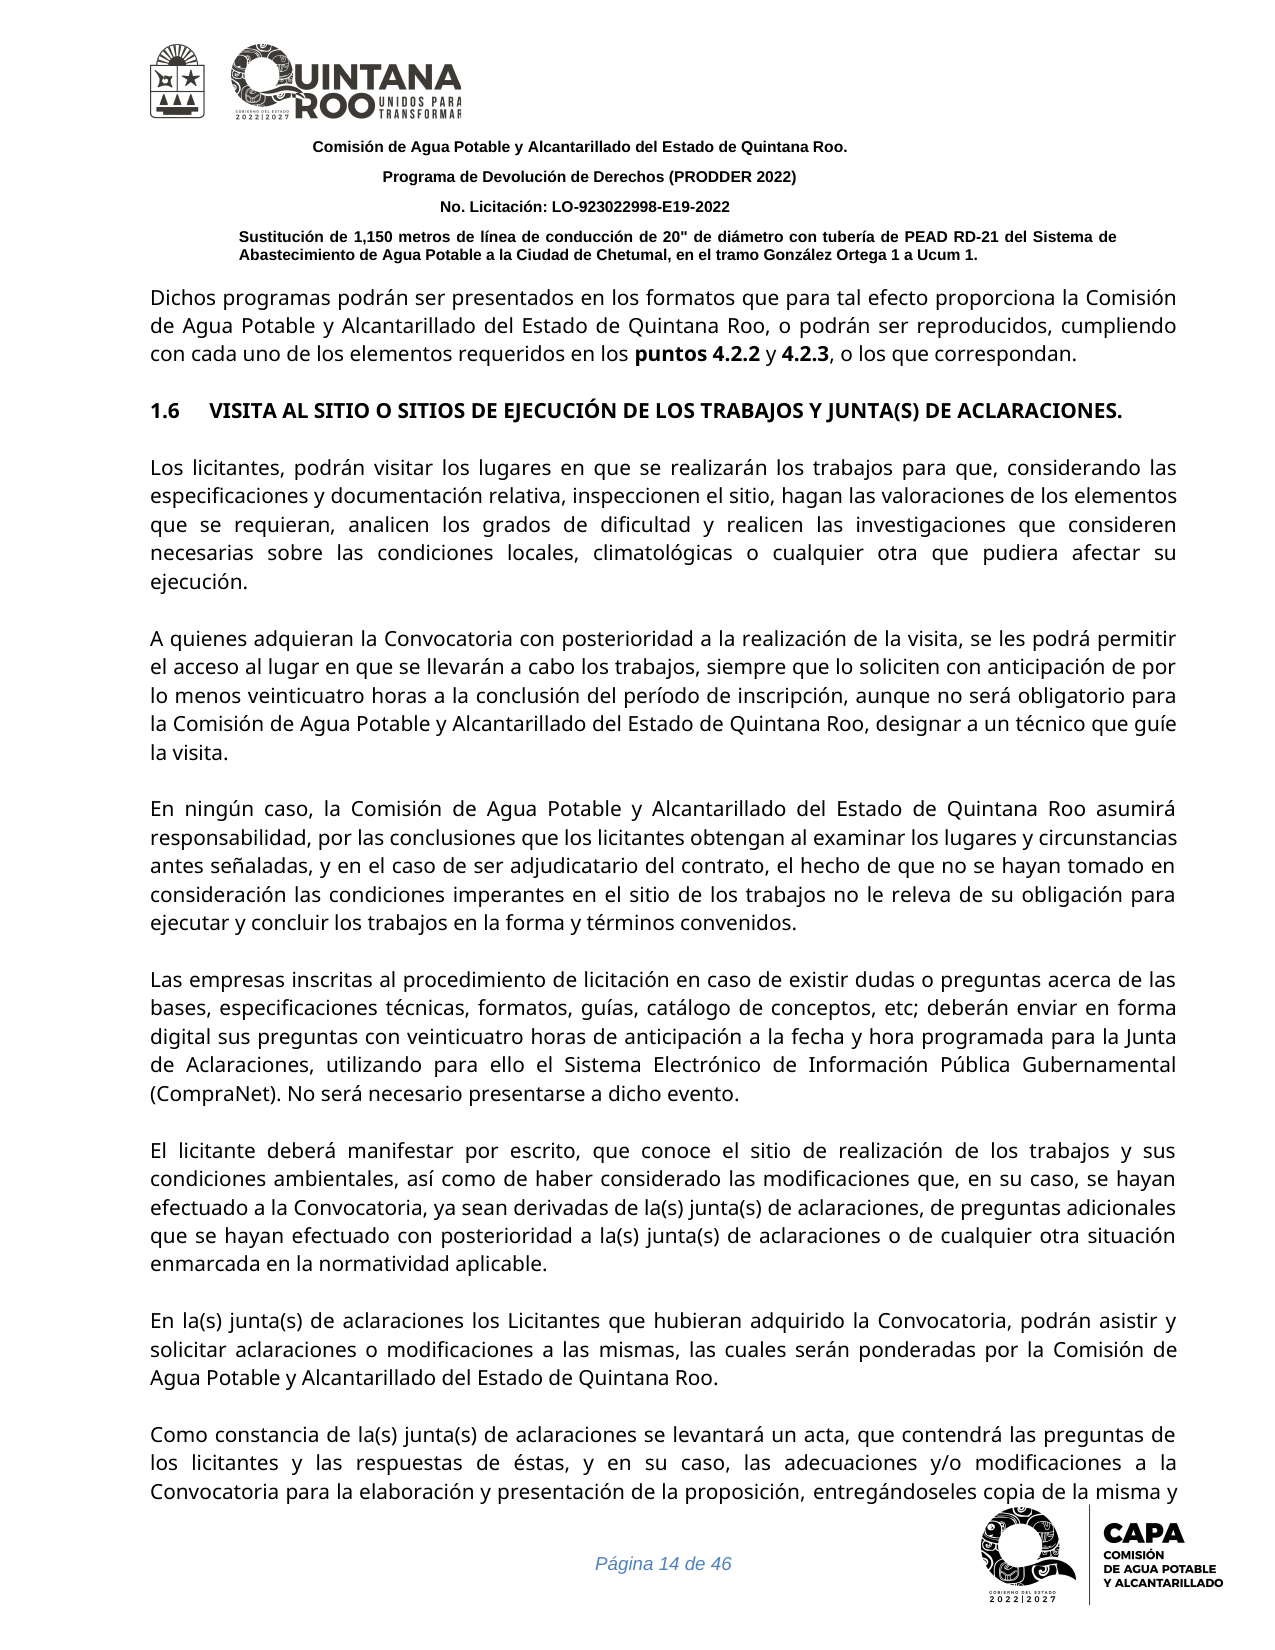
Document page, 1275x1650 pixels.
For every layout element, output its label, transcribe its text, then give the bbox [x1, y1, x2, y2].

text A quienes adquieran la Convocatoria con posterioridad a la realización de la visita, se les podrá permitir el acceso al lugar en que se llevarán a cabo los trabajos, siempre que lo soliciten con anticipación de por lo menos veinticuatro horas a la conclusión del período de inscripción, aunque no será obligatorio para la Comisión de Agua Potable y Alcantarillado del Estado de Quintana Roo, designar a un técnico que guíe la visita. [150, 624, 1178, 766]
text En ningún caso, la Comisión de Agua Potable y Alcantarillado del Estado de Quintana Roo asumirá responsabilidad, por las conclusiones que los licitantes obtengan al examinar los lugares y circunstancias antes señaladas, y en el caso de ser adjudicatario del contrato, el hecho de que no se hayan tomado en consideración las condiciones imperantes en el sitio de los trabajos no le releva de su obligación para ejecutar y concluir los trabajos en la forma y términos convenidos. [150, 794, 1178, 937]
text Los licitantes, podrán visitar los lugares en que se realizarán los trabajos para que, considerando las especificaciones y documentación relativa, inspeccionen el sitio, hagan las valoraciones de los elementos que se requieran, analicen los grados de dificultad y realicen las investigaciones que consideren necesarias sobre las condiciones locales, climatológicas o cualquier otra que pudiera afectar su ejecución. [150, 453, 1178, 595]
text 1.6 VISITA AL SITIO O SITIOS DE EJECUCIÓN DE LOS TRABAJOS Y JUNTA(S) DE ACLARACIONES. [150, 396, 1141, 425]
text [150, 1420, 1178, 1505]
picture [150, 44, 462, 120]
text Dichos programas podrán ser presentados en los formatos que para tal efecto proporciona la Comisión de Agua Potable y Alcantarillado del Estado de Quintana Roo, o podrán ser reproducidos, cumpliendo con cada uno de los elementos requeridos en los puntos 4.2.2 y 4.2.3, o los que correspondan. [150, 283, 1178, 368]
text El licitante deberá manifestar por escrito, que conoce el sitio de realización de los trabajos y sus condiciones ambientales, así como de haber considerado las modificaciones que, en su caso, se hayan efectuado a la Convocatoria, ya sean derivadas de la(s) junta(s) de aclaraciones, de preguntas adicionales que se hayan efectuado con posterioridad a la(s) junta(s) de aclaraciones o de cualquier otra situación enmarcada en la normatividad aplicable. [150, 1136, 1178, 1278]
text Las empresas inscritas al procedimiento de licitación en caso de existir dudas o preguntas acerca de las bases, especificaciones técnicas, formatos, guías, catálogo de conceptos, etc; deberán enviar en forma digital sus preguntas con veinticuatro horas de anticipación a la fecha y hora programada para la Junta de Aclaraciones, utilizando para ello el Sistema Electrónico de Información Pública Gubernamental (CompraNet). No será necesario presentarse a dicho evento. [150, 965, 1178, 1107]
text En la(s) junta(s) de aclaraciones los Licitantes que hubieran adquirido la Convocatoria, podrán asistir y solicitar aclaraciones o modificaciones a las mismas, las cuales serán ponderadas por la Comisión de Agua Potable y Alcantarillado del Estado de Quintana Roo. [150, 1306, 1178, 1392]
picture [959, 1475, 1238, 1633]
